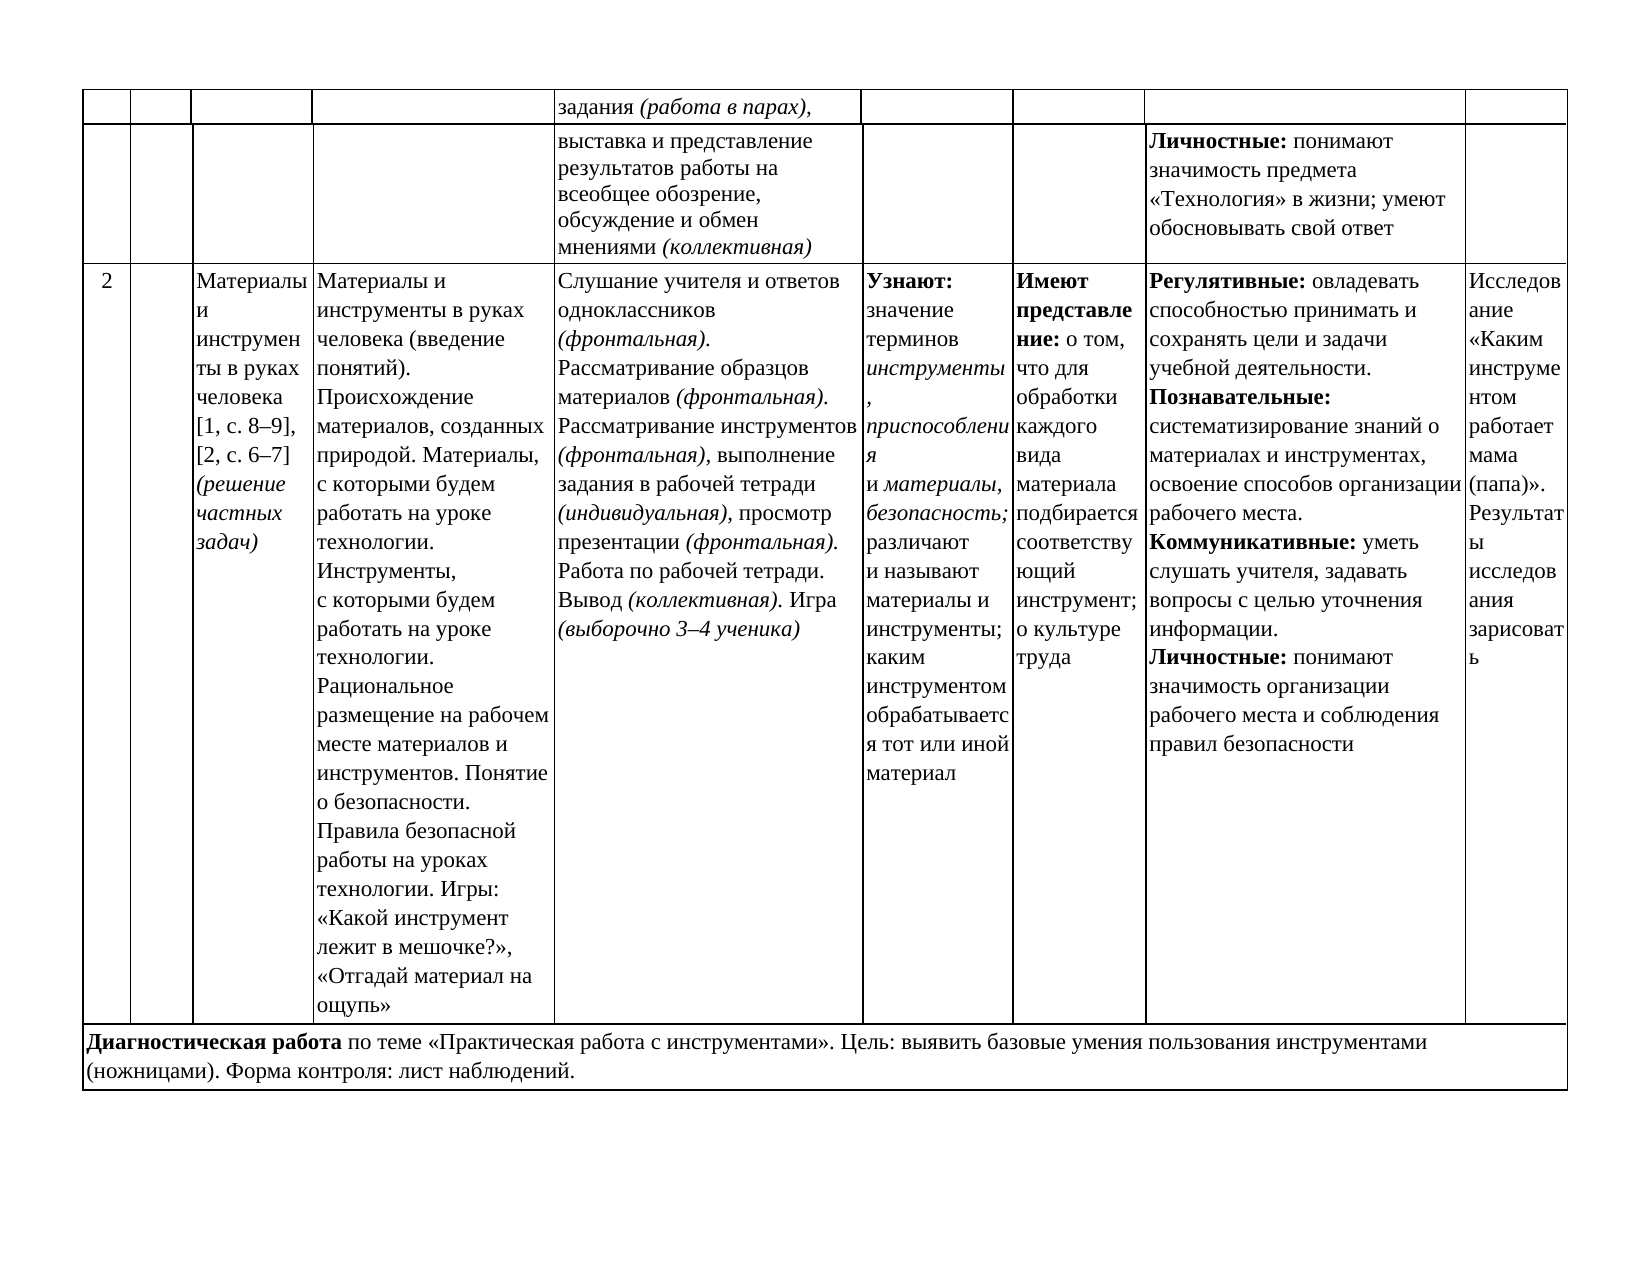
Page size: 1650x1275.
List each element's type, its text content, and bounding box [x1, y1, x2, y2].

table_cell Диагностическая работа по теме «Практическая работа с инструментами». Цель: выявить базовые умения пользования инструментами (ножницами). Форма контроля: лист наблюдений. [84, 1023, 1567, 1089]
table_cell Материалы и инструменты в руках человека [1, с. 8–9], [2, с. 6–7] (решение частных задач) [194, 264, 313, 1023]
table_cell [864, 125, 1012, 262]
table_cell 1 [84, 90, 130, 123]
table_cell Слушание учителя и ответов одноклассников (фронтальная). Рассматривание образцов материалов (фронтальная). Рассматривание инструментов (фронтальная), выполнение задания в рабочей тетради (индивидуальная), просмотр презентации (фронтальная). Работа по рабочей тетради. Вывод (коллективная). Игра (выборочно 3–4 ученика) [555, 264, 862, 1023]
table_cell [131, 264, 192, 1023]
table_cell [1466, 90, 1567, 123]
table_cell Узнают: значение терминов инструменты, приспособления и материалы, безопасность; различают и называют материалы и инструменты; каким инструментом обрабатывается тот или иной материал [864, 264, 1012, 1023]
table_cell [1014, 125, 1145, 262]
table_cell Регулятивные: овладевать способностью принимать и сохранять цели и задачи учебной деятельности. Познавательные: систематизирование знаний о материалах и инструментах, освоение способов организации рабочего места. Коммуникативные: уметь слушать учителя, задавать вопросы с целью уточнения информации. Личностные: понимают значимость организации рабочего места и соблюдения правил безопасности [1147, 264, 1465, 1023]
table_cell Исследование «Каким инструментом работает мама (папа)». Результаты исследования зарисовать [1466, 262, 1567, 1023]
table_cell 2 [84, 264, 130, 1023]
table_cell [1466, 123, 1567, 262]
table_cell Имеют представление: о том, что для обработки каждого вида материала подбирается соответствующий инструмент; о культуре труда [1014, 264, 1145, 1023]
table_cell [314, 125, 554, 262]
table_cell [194, 125, 313, 262]
table_cell [131, 125, 192, 262]
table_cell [555, 90, 860, 123]
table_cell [1014, 90, 1144, 123]
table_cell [313, 90, 554, 123]
table_cell Личностные: понимают значимость предмета «Технология» в жизни; умеют обосновывать свой ответ [1147, 125, 1465, 262]
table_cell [1145, 90, 1465, 123]
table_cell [862, 90, 1012, 123]
table_cell [84, 125, 130, 262]
table_cell [131, 90, 190, 123]
table_cell Материалы и инструменты в руках человека (введение понятий). Происхождение материалов, созданных природой. Материалы, с которыми будем работать на уроке технологии. Инструменты, с которыми будем работать на уроке технологии. Рациональное размещение на рабочем месте материалов и инструментов. Понятие о безопасности. Правила безопасной работы на уроках технологии. Игры: «Какой инструмент лежит в мешочке?», «Отгадай материал на ощупь» [314, 264, 554, 1023]
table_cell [192, 90, 311, 123]
table_cell выставка и представление результатов работы на всеобщее обозрение, обсуждение и обмен мнениями (коллективная) [555, 125, 862, 262]
